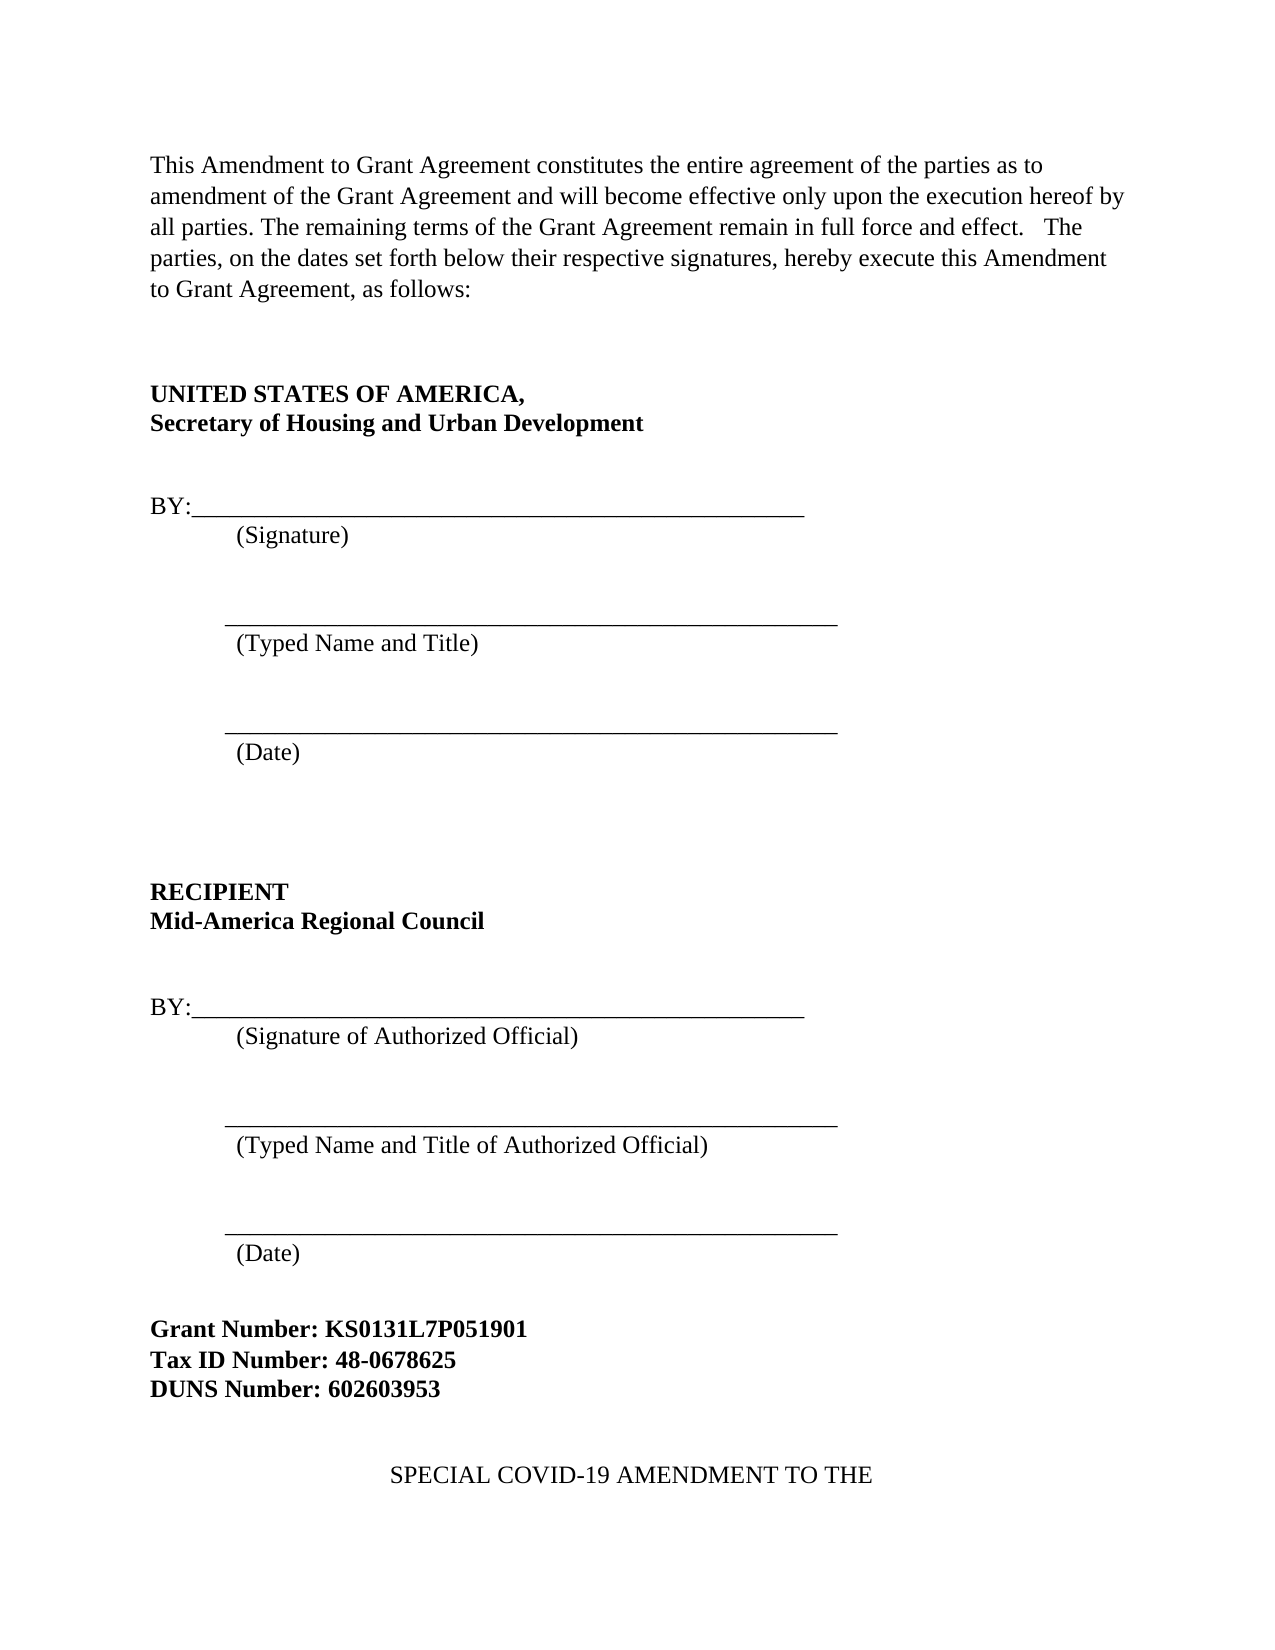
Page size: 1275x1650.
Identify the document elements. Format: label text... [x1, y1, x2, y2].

text SPECIAL COVID-19 AMENDMENT TO THE [150, 1460, 1125, 1489]
text (Typed Name and Title of Authorized Official) [150, 1130, 1125, 1158]
text (Date) [150, 737, 1125, 766]
text BY:_________________________________________________ [150, 491, 1125, 520]
text _________________________________________________ [150, 1101, 1125, 1130]
text (Typed Name and Title) [150, 628, 1125, 657]
text _________________________________________________ [150, 708, 1125, 737]
text (Signature of Authorized Official) [150, 1021, 1125, 1050]
text _________________________________________________ [150, 1209, 1125, 1238]
text (Signature) [150, 520, 1125, 549]
text UNITED STATES OF AMERICA, [150, 379, 1125, 408]
text Mid-America Regional Council [150, 906, 1125, 935]
text (Date) [150, 1238, 1125, 1267]
text RECIPIENT [150, 877, 1125, 906]
text Tax ID Number: 48-0678625 [150, 1345, 1125, 1374]
subtitle Grant Number: KS0131L7P051901 [150, 1314, 1125, 1343]
text This Amendment to Grant Agreement constitutes the entire agreement of the parties as to amendment of the Grant Agreement and will become effective only upon the execution hereof by all parties. The remaining terms of the Grant Agreement remain in full force and effect. The parties, on the dates set forth below their respective signatures, hereby execute this Amendment to Grant Agreement, as follows: [150, 150, 1125, 303]
text Secretary of Housing and Urban Development [150, 408, 1125, 437]
text _________________________________________________ [150, 600, 1125, 628]
text BY:_________________________________________________ [150, 992, 1125, 1021]
text DUNS Number: 602603953 [150, 1374, 1125, 1402]
